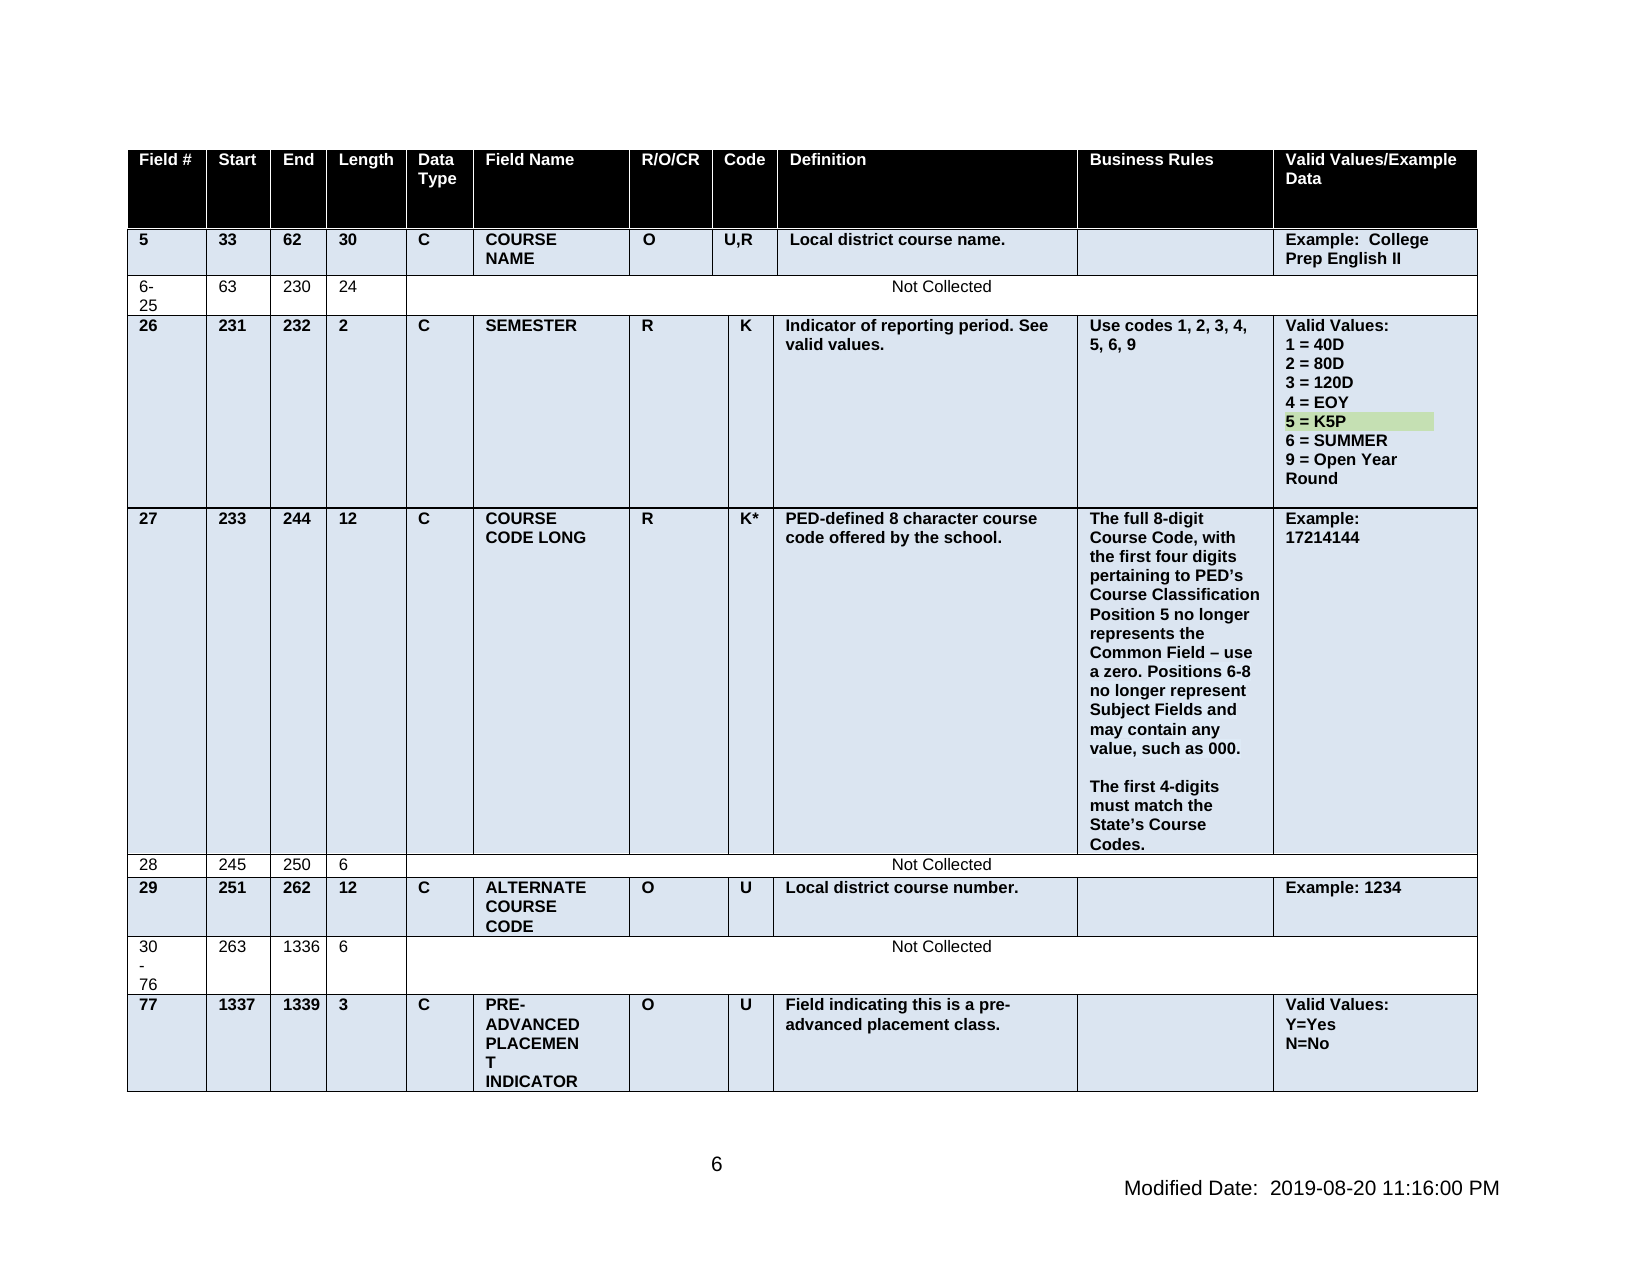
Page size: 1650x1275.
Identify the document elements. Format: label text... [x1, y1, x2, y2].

table_cell PED-defined 8 character course code offered by the school. [774, 509, 1077, 853]
table_cell 6 [327, 855, 406, 877]
table_cell 6 [327, 937, 406, 994]
table_cell 250 [271, 855, 326, 877]
table_cell 1336 [271, 937, 326, 994]
table_cell Valid Values: Y=Yes N=No [1274, 995, 1477, 1091]
table_cell 28 [128, 855, 206, 877]
table_header Code [713, 150, 777, 228]
table_header Valid Values/Example Data [1274, 150, 1477, 228]
table_cell Local district course number. [774, 878, 1077, 936]
table_cell 77 [128, 995, 206, 1091]
table_cell C [407, 509, 473, 853]
table_cell 24 [327, 276, 406, 315]
table_cell 233 [207, 509, 270, 853]
table_cell Local district course name. [778, 230, 1077, 275]
table_cell 27 [128, 509, 206, 853]
table_cell 30-76 [128, 937, 206, 994]
table_cell COURSE NAME [474, 230, 629, 275]
table_cell O [630, 878, 728, 936]
table_cell U,R [713, 230, 777, 275]
table_cell 3 [327, 995, 406, 1091]
table_cell 62 [271, 230, 326, 275]
table_header Length [327, 150, 406, 228]
table_header Start [207, 150, 270, 228]
table_cell [1078, 230, 1273, 275]
table_cell Indicator of reporting period. See valid values. [774, 316, 1077, 507]
table_cell 263 [207, 937, 270, 994]
table_cell 231 [207, 316, 270, 507]
table_cell 26 [128, 316, 206, 507]
table_cell C [407, 878, 473, 936]
table_cell O [630, 995, 728, 1091]
table_header Field Name [474, 150, 629, 228]
table_header Definition [778, 150, 1077, 228]
table_cell 2 [327, 316, 406, 507]
table_cell 29 [128, 878, 206, 936]
table_cell C [407, 230, 473, 275]
table_header Field # [128, 150, 206, 228]
table_cell 5 [128, 230, 206, 275]
table_cell U [729, 878, 773, 936]
table_header R/O/CR [630, 150, 712, 228]
table_cell C [407, 995, 473, 1091]
table_cell The full 8-digit Course Code, with the first four digits pertaining to PED’s Course Classification Position 5 no longer represents the Common Field – use a zero. Positions 6-8 no longer represent Subject Fields and may contain any value, such as 000. The first 4-digits must match the State’s Course Codes. [1078, 509, 1273, 853]
table_cell PRE-ADVANCED PLACEMENT INDICATOR [474, 995, 629, 1091]
table_cell Example: 1234 [1274, 878, 1477, 936]
table_header Data Type [407, 150, 473, 228]
table_cell 244 [271, 509, 326, 853]
table_cell Not Collected [407, 855, 1477, 877]
table_cell Field indicating this is a pre-advanced placement class. [774, 995, 1077, 1091]
table_cell R [630, 509, 728, 853]
table_cell 262 [271, 878, 326, 936]
table_cell K* [729, 509, 773, 853]
table_header End [271, 150, 326, 228]
table_cell COURSE CODE LONG [474, 509, 629, 853]
table_cell 63 [207, 276, 270, 315]
table_cell 1339 [271, 995, 326, 1091]
table_cell K [729, 316, 773, 507]
table_cell 33 [207, 230, 270, 275]
table_cell C [407, 316, 473, 507]
table_cell 1337 [207, 995, 270, 1091]
table_cell SEMESTER [474, 316, 629, 507]
table_cell Not Collected [407, 276, 1477, 315]
table_cell Example: 17214144 [1274, 509, 1477, 853]
table_cell 245 [207, 855, 270, 877]
table_header Business Rules [1078, 150, 1273, 228]
table_cell R [630, 316, 728, 507]
table_cell 230 [271, 276, 326, 315]
table_cell 30 [327, 230, 406, 275]
table_cell 232 [271, 316, 326, 507]
table_cell O [630, 230, 712, 275]
table_cell U [729, 995, 773, 1091]
table_cell Not Collected [407, 937, 1477, 994]
table_cell 12 [327, 509, 406, 853]
table_cell 12 [327, 878, 406, 936]
table_cell 251 [207, 878, 270, 936]
table_cell Valid Values: 1 = 40D 2 = 80D 3 = 120D 4 = EOY 5 = K5P 6 = SUMMER 9 = Open Year Round [1274, 316, 1477, 507]
table_cell [1078, 995, 1273, 1091]
table_cell 6-25 [128, 276, 206, 315]
table_cell Example: College Prep English II [1274, 230, 1477, 275]
table_cell [1078, 878, 1273, 936]
table_cell Use codes 1, 2, 3, 4, 5, 6, 9 [1078, 316, 1273, 507]
table_cell ALTERNATE COURSE CODE [474, 878, 629, 936]
